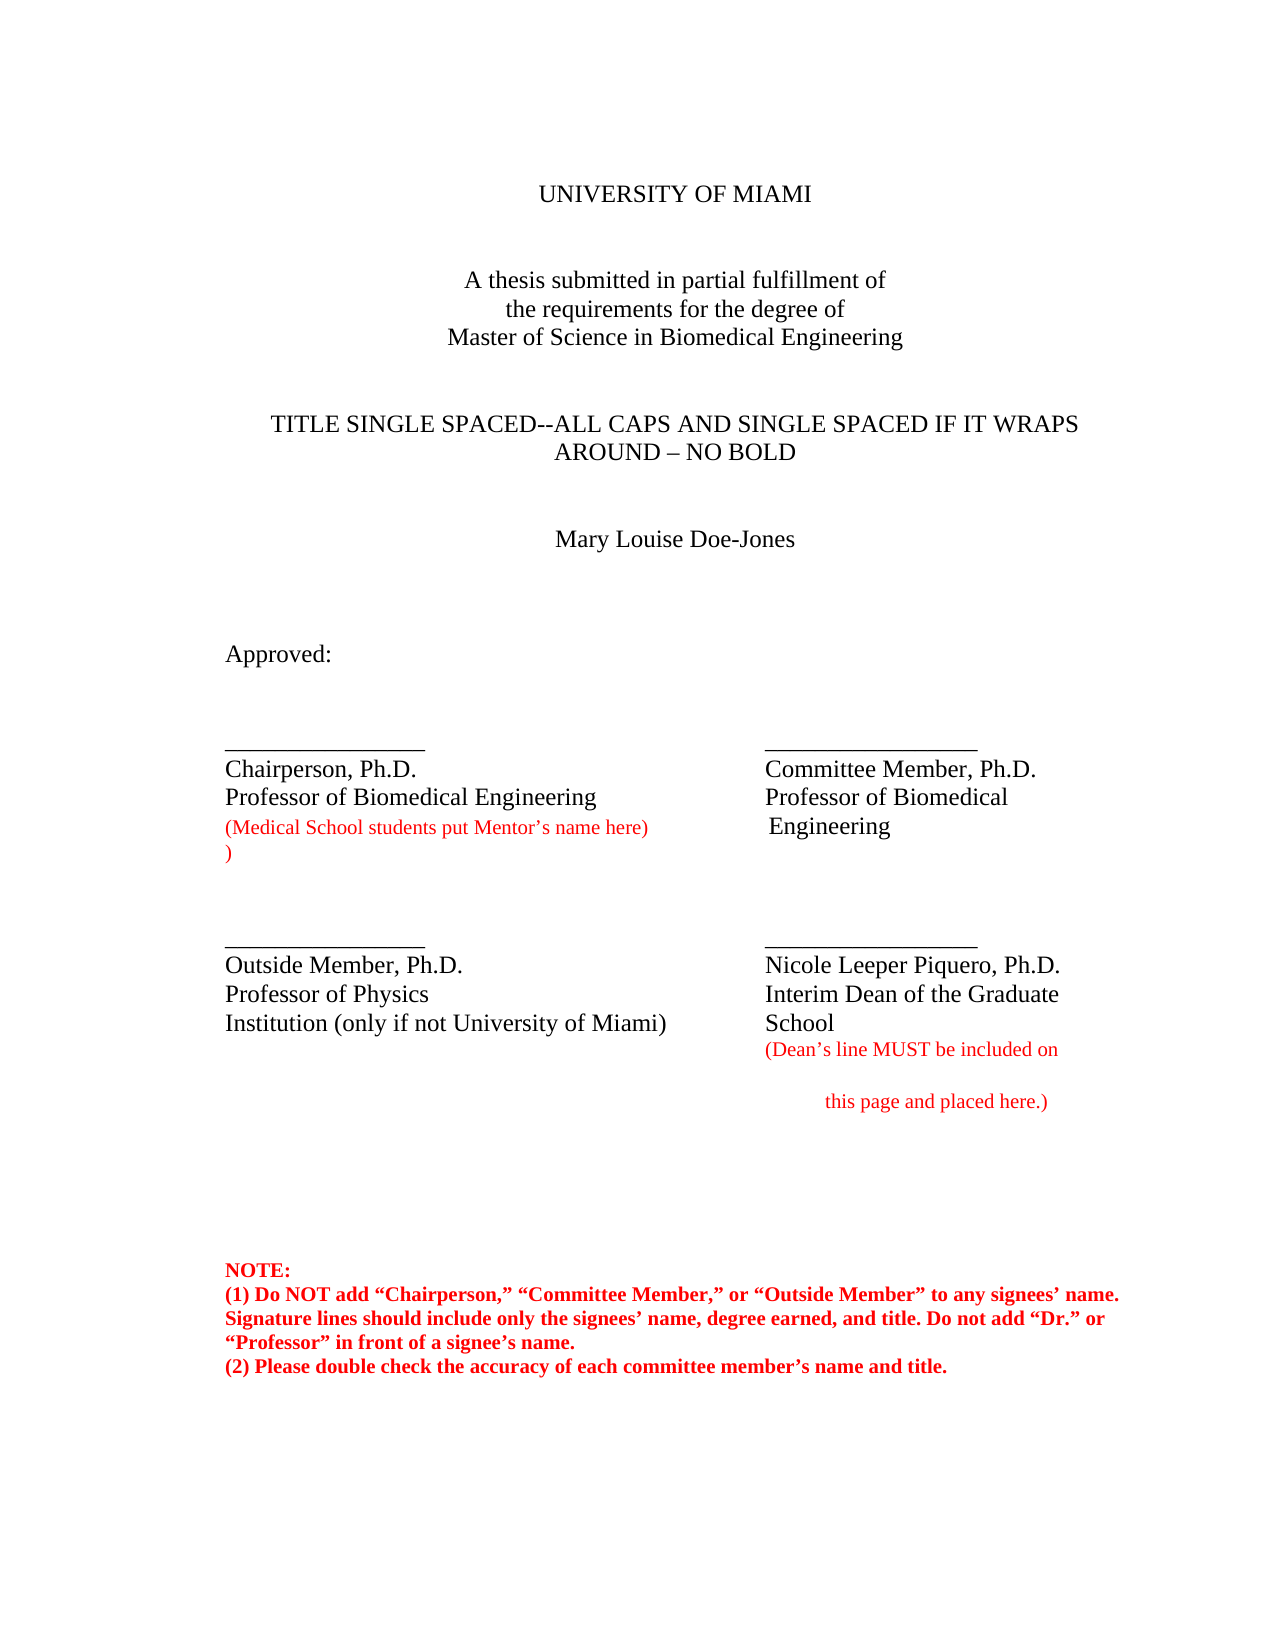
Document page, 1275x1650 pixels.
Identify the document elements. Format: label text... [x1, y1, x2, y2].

text Outside Member, Ph.D. Nicole Leeper Piquero, Ph.D. [225, 950, 1125, 979]
text ) [225, 840, 1125, 864]
text Chairperson, Ph.D. Committee Member, Ph.D. [225, 754, 1125, 782]
text this page and placed here.) [225, 1089, 1078, 1113]
text TITLE SINGLE SPACED--ALL CAPS AND SINGLE SPACED IF IT WRAPS AROUND – NO BOLD [225, 409, 1125, 466]
text the requirements for the degree of [225, 294, 1125, 322]
text A thesis submitted in partial fulfillment of [225, 265, 1125, 294]
text (Dean’s line MUST be included on [225, 1037, 1125, 1089]
text NOTE: [225, 1258, 1125, 1282]
text (1) Do NOT add “Chairperson,” “Committee Member,” or “Outside Member” to any signees’ name. Signature lines should include only the signees’ name, degree earned, and title. Do not add “Dr.” or “Professor” in front of a signee’s name. [225, 1282, 1125, 1354]
text Mary Louise Doe-Jones [225, 524, 1125, 552]
text (2) Please double check the accuracy of each committee member’s name and title. [225, 1354, 1125, 1378]
text (Medical School students put Mentor’s name here) Engineering [225, 811, 1125, 840]
text ________________ _________________ [225, 725, 1125, 754]
text Master of Science in Biomedical Engineering [225, 322, 1125, 351]
text Professor of Physics Interim Dean of the Graduate [225, 979, 1125, 1008]
text ________________ _________________ [225, 922, 1125, 950]
text UNIVERSITY OF MIAMI [225, 179, 1125, 207]
text Institution (only if not University of Miami) School [225, 1008, 1125, 1037]
text Approved: [225, 639, 932, 667]
text Professor of Biomedical Engineering Professor of Biomedical [225, 782, 1125, 811]
